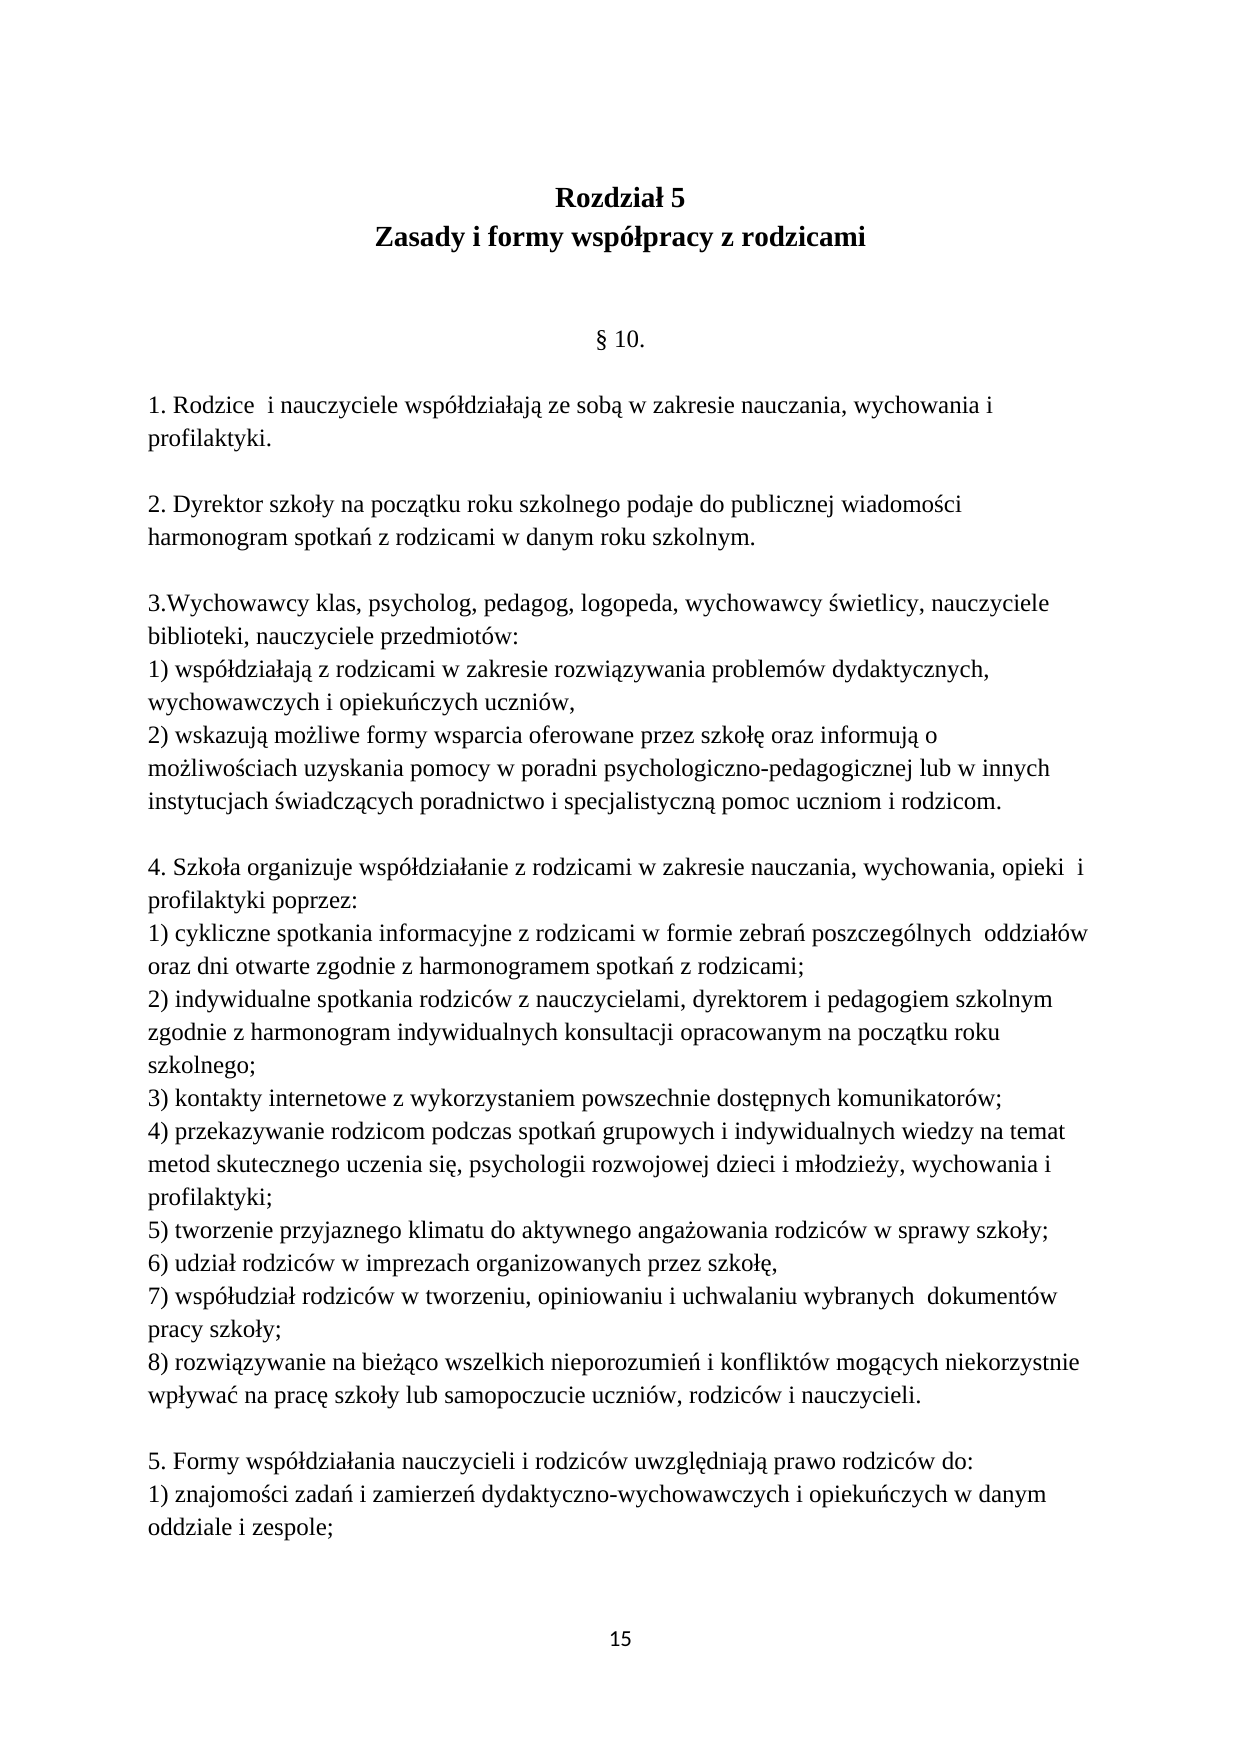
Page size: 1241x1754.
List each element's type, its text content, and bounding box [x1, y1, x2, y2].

text 4) przekazywanie rodzicom podczas spotkań grupowych i indywidualnych wiedzy na temat metod skutecznego uczenia się, psychologii rozwojowej dzieci i młodzieży, wychowania i profilaktyki; [148, 1116, 1093, 1211]
text 1) znajomości zadań i zamierzeń dydaktyczno-wychowawczych i opiekuńczych w danym oddziale i zespole; [148, 1479, 1093, 1541]
text 5) tworzenie przyjaznego klimatu do aktywnego angażowania rodziców w sprawy szkoły; [148, 1215, 1093, 1244]
text 7) współudział rodziców w tworzeniu, opiniowaniu i uchwalaniu wybranych dokumentów pracy szkoły; [148, 1281, 1093, 1343]
text 3.Wychowawcy klas, psycholog, pedagog, logopeda, wychowawcy świetlicy, nauczyciele biblioteki, nauczyciele przedmiotów: [148, 588, 1093, 650]
text Rozdział 5 [148, 181, 1093, 214]
text 1) cykliczne spotkania informacyjne z rodzicami w formie zebrań poszczególnych oddziałów oraz dni otwarte zgodnie z harmonogramem spotkań z rodzicami; [148, 918, 1093, 980]
text 4. Szkoła organizuje współdziałanie z rodzicami w zakresie nauczania, wychowania, opieki i profilaktyki poprzez: [148, 852, 1093, 914]
text 2) indywidualne spotkania rodziców z nauczycielami, dyrektorem i pedagogiem szkolnym zgodnie z harmonogram indywidualnych konsultacji opracowanym na początku roku szkolnego; [148, 984, 1093, 1079]
text § 10. [148, 324, 1093, 352]
text 3) kontakty internetowe z wykorzystaniem powszechnie dostępnych komunikatorów; [148, 1083, 1093, 1112]
text 1) współdziałają z rodzicami w zakresie rozwiązywania problemów dydaktycznych, wychowawczych i opiekuńczych uczniów, [148, 654, 1093, 716]
text 2. Dyrektor szkoły na początku roku szkolnego podaje do publicznej wiadomości harmonogram spotkań z rodzicami w danym roku szkolnym. [148, 489, 1093, 551]
text 2) wskazują możliwe formy wsparcia oferowane przez szkołę oraz informują o możliwościach uzyskania pomocy w poradni psychologiczno-pedagogicznej lub w innych instytucjach świadczących poradnictwo i specjalistyczną pomoc uczniom i rodzicom. [148, 720, 1093, 815]
text 8) rozwiązywanie na bieżąco wszelkich nieporozumień i konfliktów mogących niekorzystnie wpływać na pracę szkoły lub samopoczucie uczniów, rodziców i nauczycieli. [148, 1347, 1093, 1409]
text Zasady i formy współpracy z rodzicami [148, 219, 1093, 253]
text 6) udział rodziców w imprezach organizowanych przez szkołę, [148, 1248, 1093, 1277]
text 5. Formy współdziałania nauczycieli i rodziców uwzględniają prawo rodziców do: [148, 1446, 1093, 1475]
text 1. Rodzice i nauczyciele współdziałają ze sobą w zakresie nauczania, wychowania i profilaktyki. [148, 390, 1093, 452]
